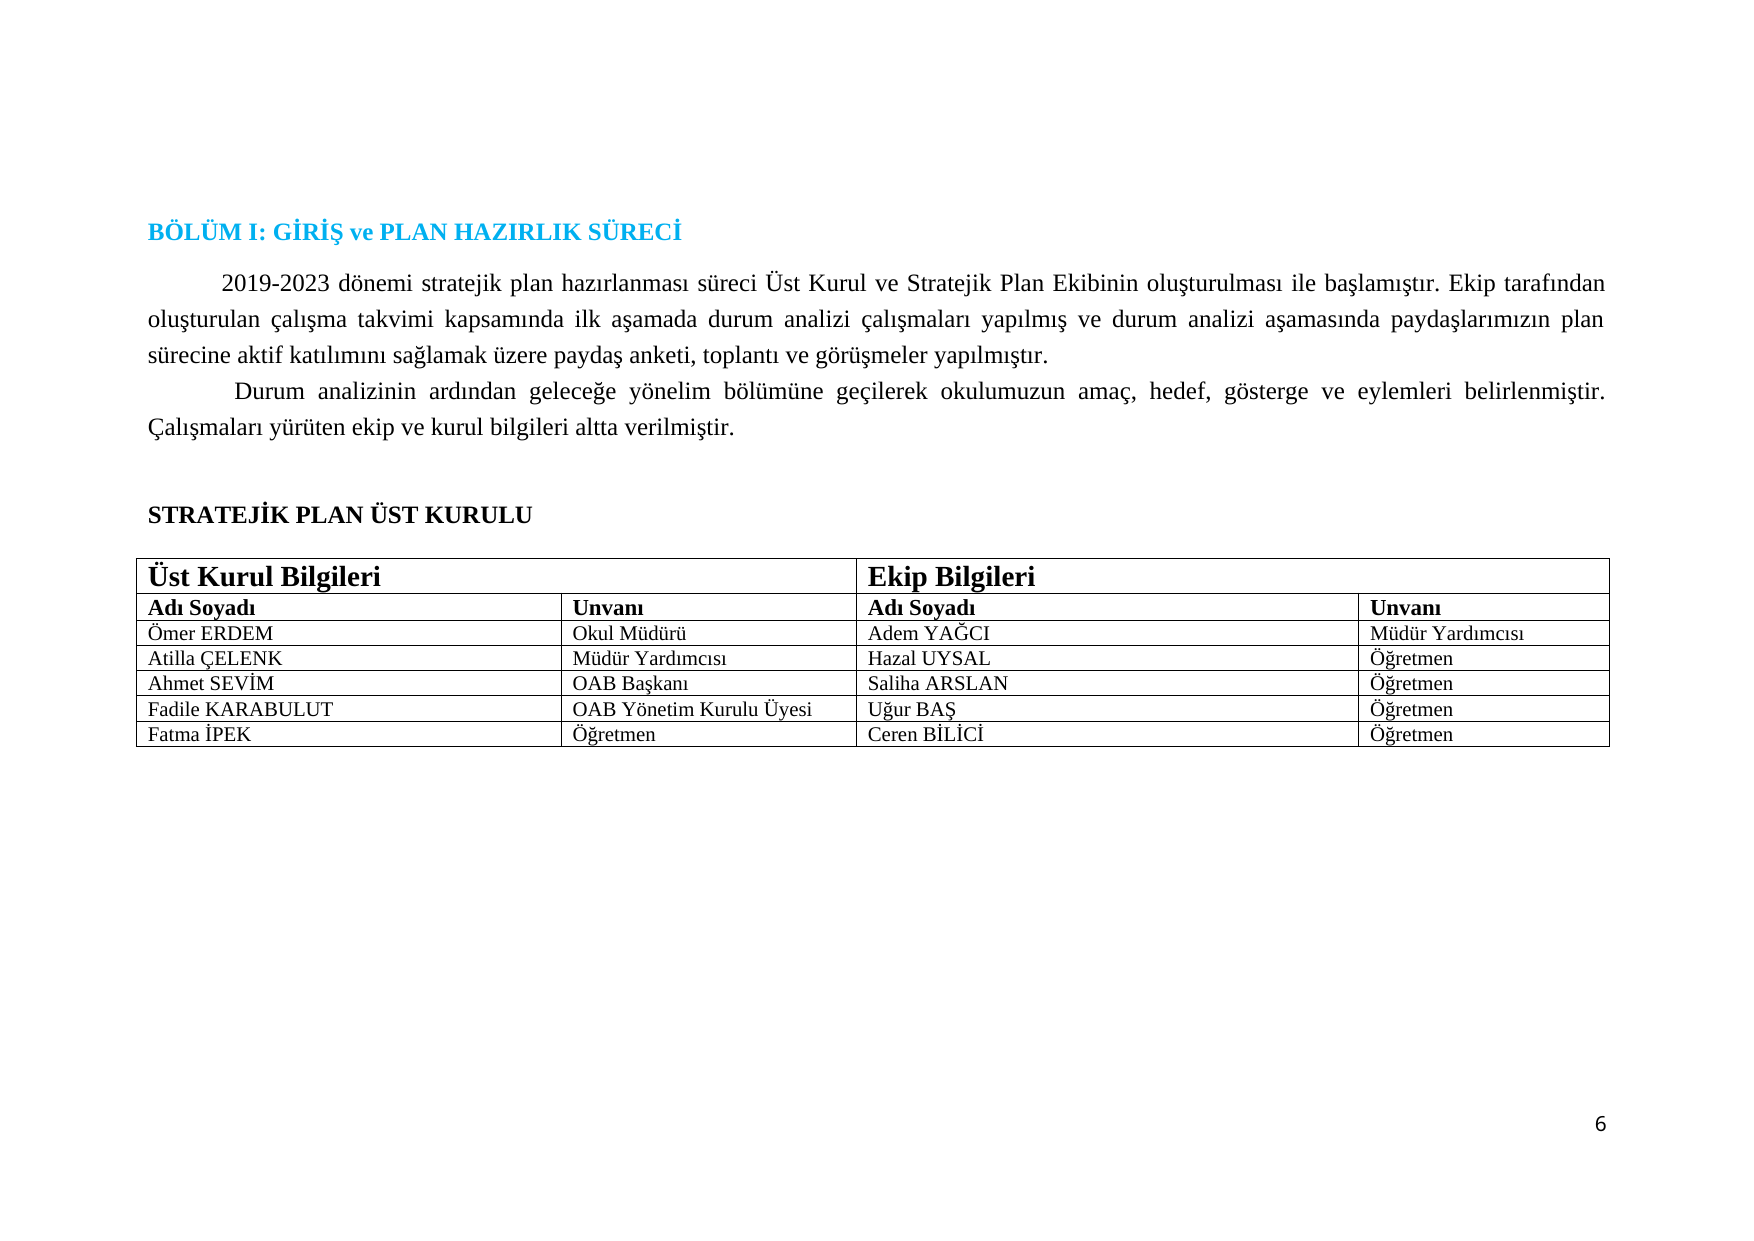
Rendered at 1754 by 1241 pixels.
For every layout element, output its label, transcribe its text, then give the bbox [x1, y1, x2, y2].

table_cell Müdür Yardımcısı [562, 646, 856, 670]
text 2019-2023 dönemi stratejik plan hazırlanması süreci Üst Kurul ve Stratejik Plan Ekibinin oluşturulması ile başlamıştır. Ekip tarafından oluşturulan çalışma takvimi kapsamında ilk aşamada durum analizi çalışmaları yapılmış ve durum analizi aşamasında paydaşlarımızın plan sürecine aktif katılımını sağlamak üzere paydaş anketi, toplantı ve görüşmeler yapılmıştır. [148, 268, 1606, 369]
table_cell Unvanı [562, 594, 856, 620]
table_cell Ceren BİLİCİ [857, 722, 1358, 746]
table_cell Adı Soyadı [137, 594, 561, 620]
table_cell Saliha ARSLAN [857, 671, 1358, 695]
table_cell OAB Yönetim Kurulu Üyesi [562, 696, 856, 721]
text STRATEJİK PLAN ÜST KURULU [148, 501, 1606, 529]
table_cell Adem YAĞCI [857, 621, 1358, 645]
table_cell Adı Soyadı [857, 594, 1358, 620]
table_cell Ömer ERDEM [137, 621, 561, 645]
table_cell Müdür Yardımcısı [1359, 621, 1609, 645]
table_header Üst Kurul Bilgileri [137, 559, 856, 593]
subtitle BÖLÜM I: GİRİŞ ve PLAN HAZIRLIK SÜRECİ [148, 217, 1606, 246]
table_cell Öğretmen [562, 722, 856, 746]
table_cell Fadile KARABULUT [137, 696, 561, 721]
table_cell Atilla ÇELENK [137, 646, 561, 670]
table_cell Uğur BAŞ [857, 696, 1358, 721]
table_cell Öğretmen [1359, 696, 1609, 721]
table_cell OAB Başkanı [562, 671, 856, 695]
table_cell Ahmet SEVİM [137, 671, 561, 695]
table_cell Öğretmen [1359, 671, 1609, 695]
table_cell Öğretmen [1359, 646, 1609, 670]
table_cell Fatma İPEK [137, 722, 561, 746]
table_cell Hazal UYSAL [857, 646, 1358, 670]
text Durum analizinin ardından geleceğe yönelim bölümüne geçilerek okulumuzun amaç, hedef, gösterge ve eylemleri belirlenmiştir. Çalışmaları yürüten ekip ve kurul bilgileri altta verilmiştir. [148, 376, 1606, 441]
table_cell Okul Müdürü [562, 621, 856, 645]
table_cell Öğretmen [1359, 722, 1609, 746]
table_header Ekip Bilgileri [857, 559, 1609, 593]
table_cell Unvanı [1359, 594, 1609, 620]
